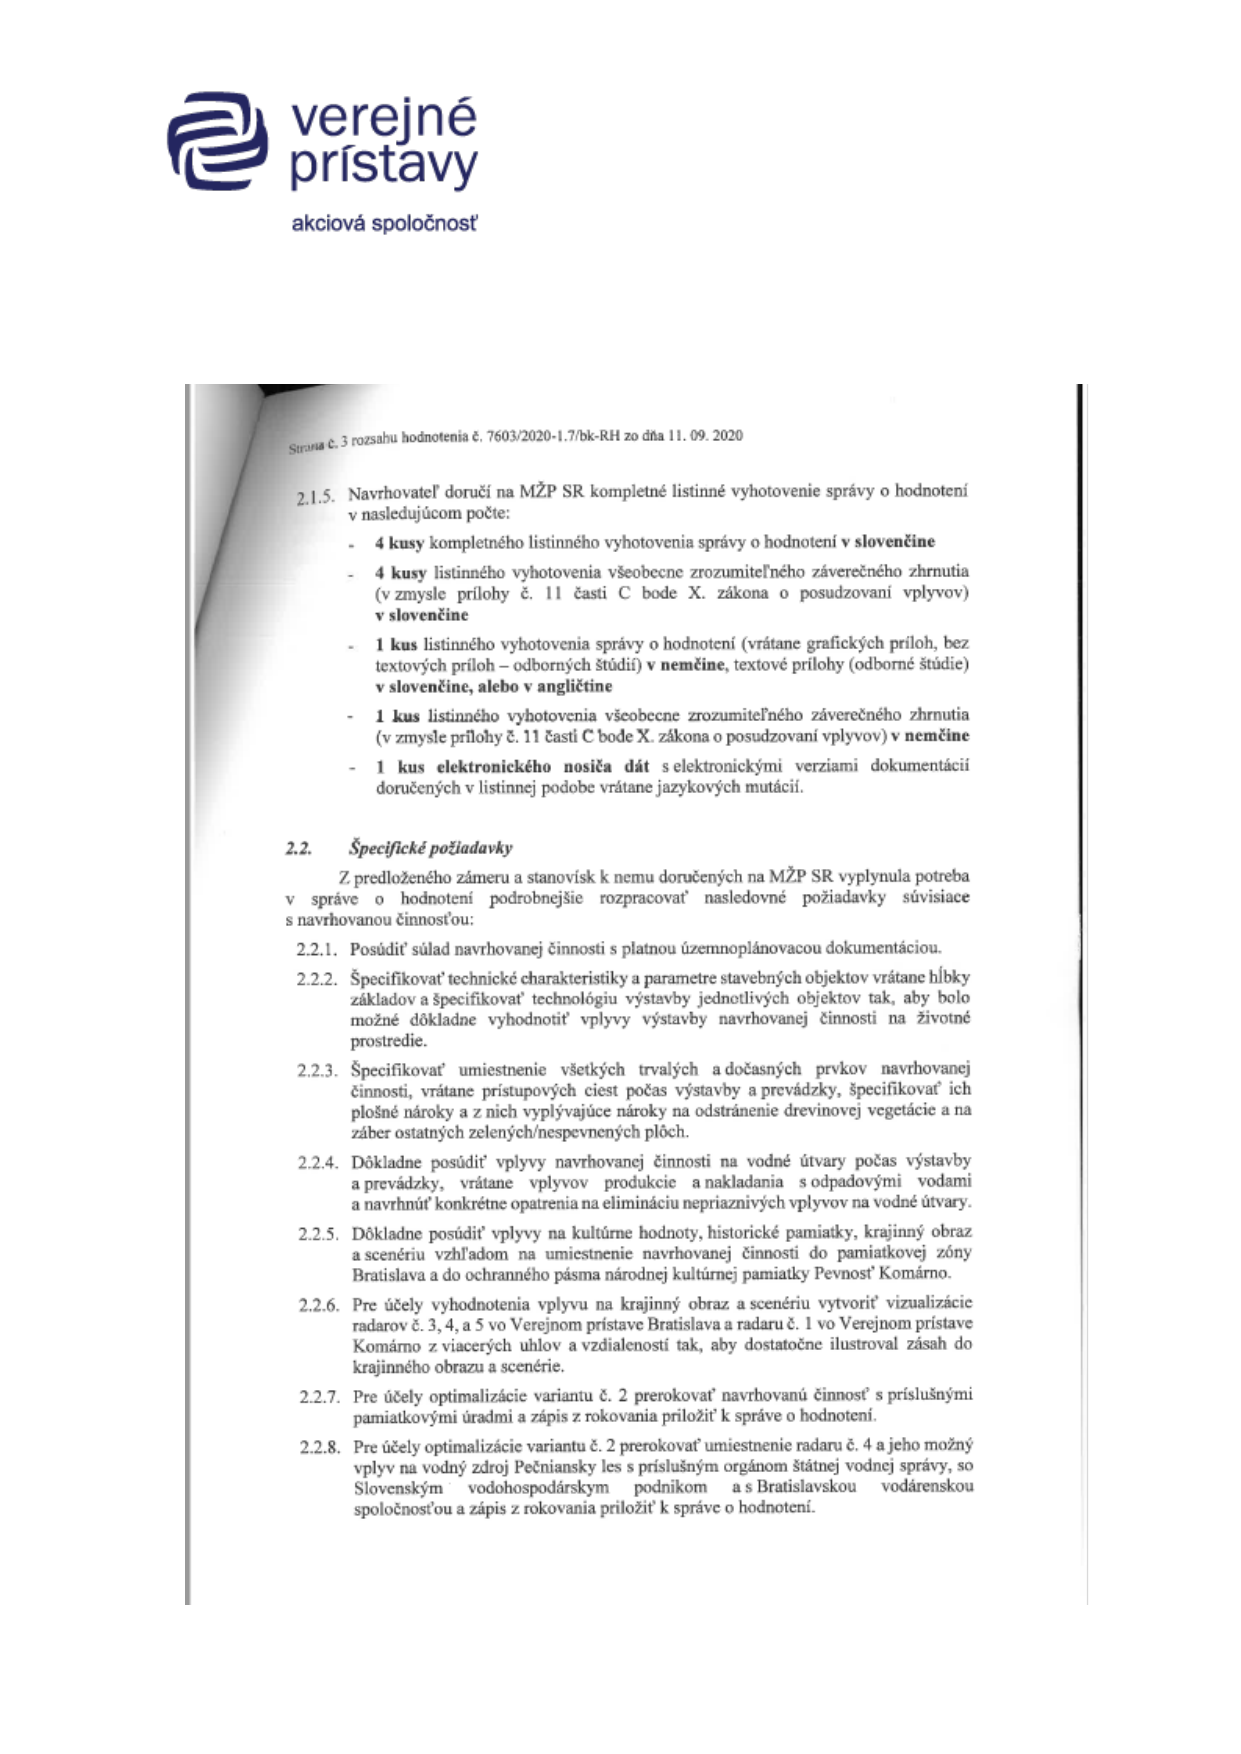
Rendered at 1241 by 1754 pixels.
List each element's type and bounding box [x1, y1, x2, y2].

picture [185, 384, 1089, 1605]
picture [147, 73, 497, 249]
